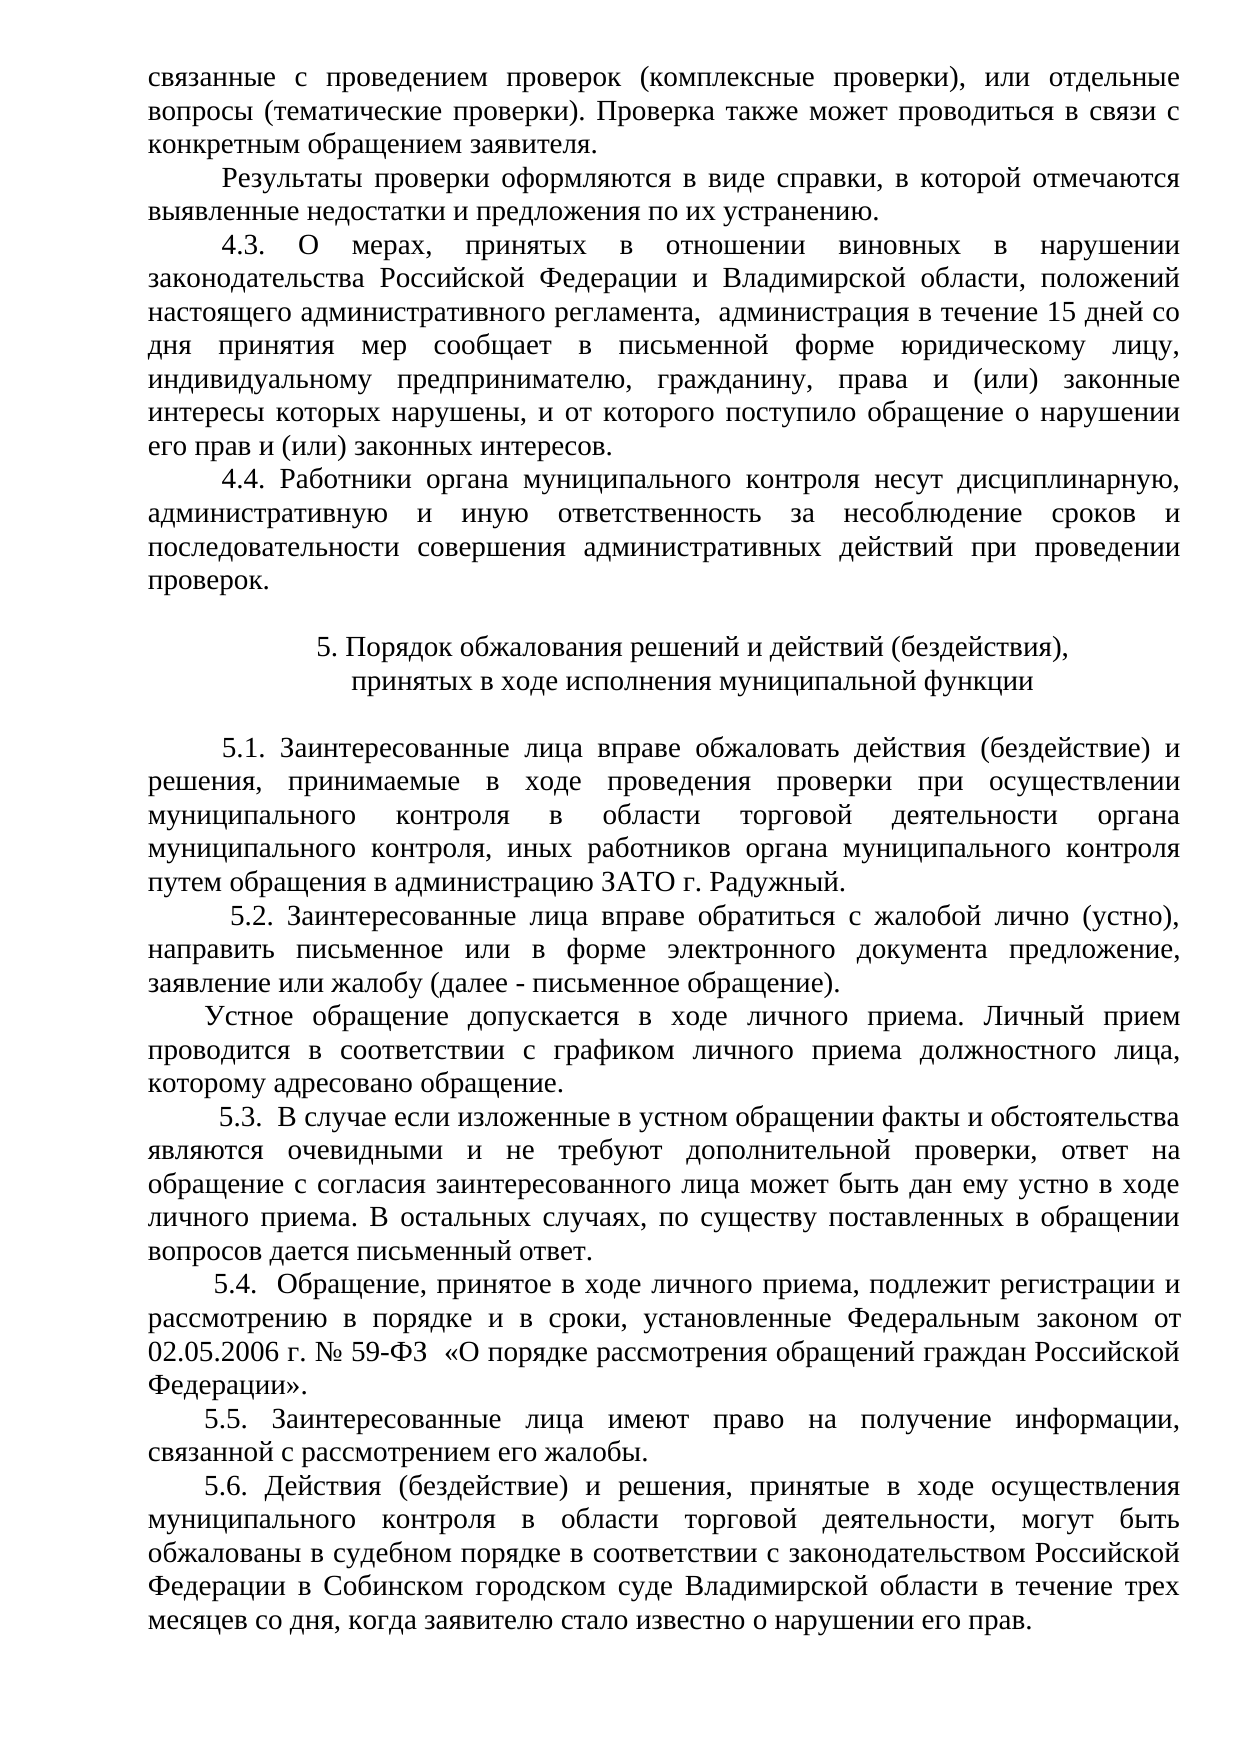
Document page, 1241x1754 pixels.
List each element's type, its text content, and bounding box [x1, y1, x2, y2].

text 5.2. Заинтересованные лица вправе обратиться с жалобой лично (устно), направить письменное или в форме электронного документа предложение, заявление или жалобу (далее - письменное обращение). [148, 898, 1181, 998]
text 4.4. Работники органа муниципального контроля несут дисциплинарную, административную и иную ответственность за несоблюдение сроков и последовательности совершения административных действий при проведении проверок. [148, 462, 1181, 596]
text принятых в ходе исполнения муниципальной функции [148, 663, 1181, 696]
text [148, 59, 1181, 160]
text 5.5. Заинтересованные лица имеют право на получение информации, связанной с рассмотрением его жалобы. [148, 1401, 1181, 1468]
text Устное обращение допускается в ходе личного приема. Личный прием проводится в соответствии с графиком личного приема должностного лица, которому адресовано обращение. [148, 998, 1181, 1099]
text 4.3. О мерах, принятых в отношении виновных в нарушении законодательства Российской Федерации и Владимирской области, положений настоящего административного регламента, администрация в течение 15 дней со дня принятия мер сообщает в письменной форме юридическому лицу, индивидуальному предпринимателю, гражданину, права и (или) законные интересы которых нарушены, и от которого поступило обращение о нарушении его прав и (или) законных интересов. [148, 227, 1181, 462]
text 5.4. Обращение, принятое в ходе личного приема, подлежит регистрации и рассмотрению в порядке и в сроки, установленные Федеральным законом от 02.05.2006 г. № 59-ФЗ «О порядке рассмотрения обращений граждан Российской Федерации». [148, 1267, 1181, 1401]
text 5.6. Действия (бездействие) и решения, принятые в ходе осуществления муниципального контроля в области торговой деятельности, могут быть обжалованы в судебном порядке в соответствии с законодательством Российской Федерации в Собинском городском суде Владимирской области в течение трех месяцев со дня, когда заявителю стало известно о нарушении его прав. [148, 1468, 1181, 1636]
text Результаты проверки оформляются в виде справки, в которой отмечаются выявленные недостатки и предложения по их устранению. [148, 160, 1181, 227]
text 5.1. Заинтересованные лица вправе обжаловать действия (бездействие) и решения, принимаемые в ходе проведения проверки при осуществлении муниципального контроля в области торговой деятельности органа муниципального контроля, иных работников органа муниципального контроля путем обращения в администрацию ЗАТО г. Радужный. [148, 730, 1181, 898]
text 5. Порядок обжалования решений и действий (бездействия), [148, 629, 1181, 663]
text 5.3. В случае если изложенные в устном обращении факты и обстоятельства являются очевидными и не требуют дополнительной проверки, ответ на обращение с согласия заинтересованного лица может быть дан ему устно в ходе личного приема. В остальных случаях, по существу поставленных в обращении вопросов дается письменный ответ. [148, 1099, 1181, 1267]
